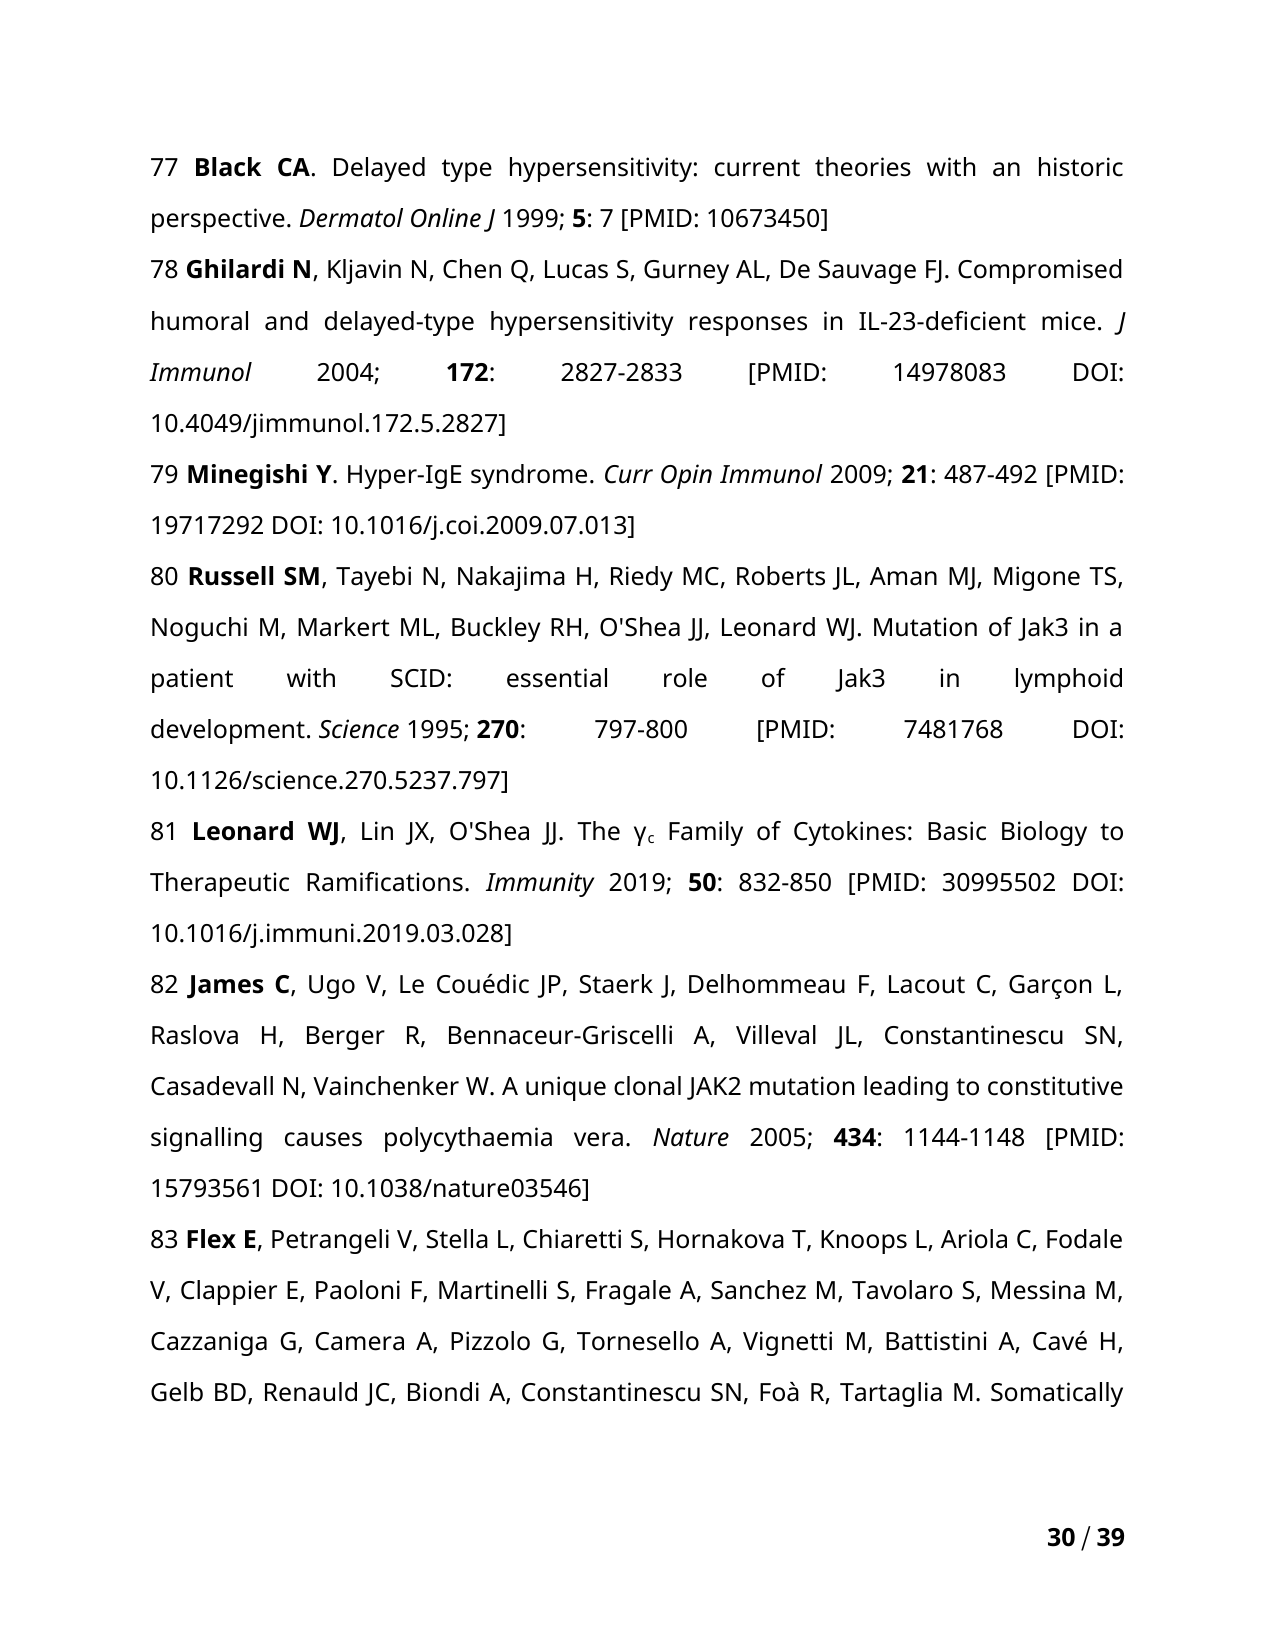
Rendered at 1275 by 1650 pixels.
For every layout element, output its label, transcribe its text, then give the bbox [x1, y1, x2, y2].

text 80 Russell SM, Tayebi N, Nakajima H, Riedy MC, Roberts JL, Aman MJ, Migone TS, Noguchi M, Markert ML, Buckley RH, O'Shea JJ, Leonard WJ. Mutation of Jak3 in a patient with SCID: essential role of Jak3 in lymphoid development. Science 1995; 270: 797-800 [PMID: 7481768 DOI: 10.1126/science.270.5237.797] [150, 558, 1125, 797]
text 79 Minegishi Y. Hyper-IgE syndrome. Curr Opin Immunol 2009; 21: 487-492 [PMID: 19717292 DOI: 10.1016/j.coi.2009.07.013] [150, 456, 1125, 541]
text 81 Leonard WJ, Lin JX, O'Shea JJ. The γc Family of Cytokines: Basic Biology to Therapeutic Ramifications. Immunity 2019; 50: 832-850 [PMID: 30995502 DOI: 10.1016/j.immuni.2019.03.028] [150, 813, 1125, 950]
text 77 Black CA. Delayed type hypersensitivity: current theories with an historic perspective. Dermatol Online J 1999; 5: 7 [PMID: 10673450] [150, 150, 1125, 235]
text 82 James C, Ugo V, Le Couédic JP, Staerk J, Delhommeau F, Lacout C, Garçon L, Raslova H, Berger R, Bennaceur-Griscelli A, Villeval JL, Constantinescu SN, Casadevall N, Vainchenker W. A unique clonal JAK2 mutation leading to constitutive signalling causes polycythaemia vera. Nature 2005; 434: 1144-1148 [PMID: 15793561 DOI: 10.1038/nature03546] [150, 967, 1125, 1205]
text 78 Ghilardi N, Kljavin N, Chen Q, Lucas S, Gurney AL, De Sauvage FJ. Compromised humoral and delayed-type hypersensitivity responses in IL-23-deficient mice. J Immunol 2004; 172: 2827-2833 [PMID: 14978083 DOI: 10.4049/jimmunol.172.5.2827] [150, 252, 1125, 439]
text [150, 1222, 1125, 1409]
